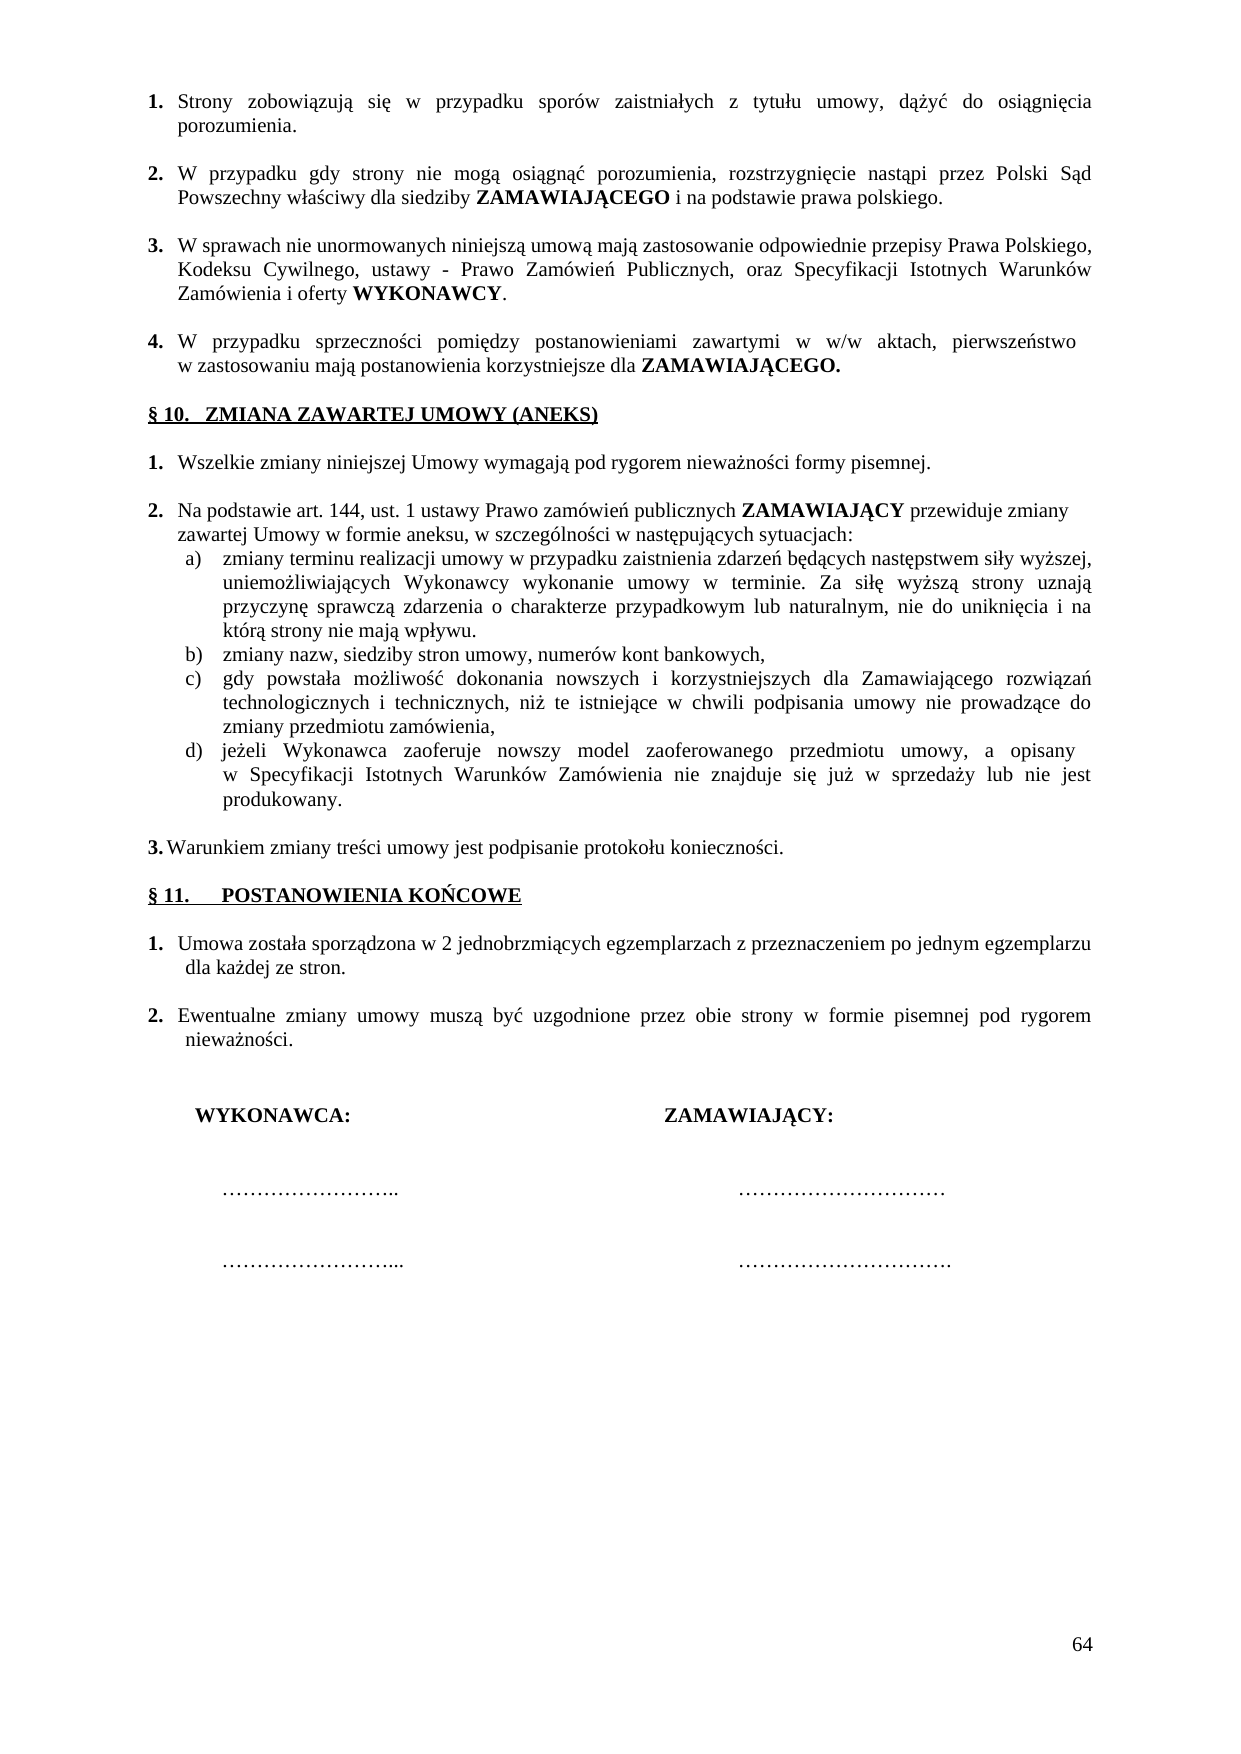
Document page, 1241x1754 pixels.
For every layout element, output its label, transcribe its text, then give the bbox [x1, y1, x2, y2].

list jeżeli Wykonawca zaoferuje nowszy model zaoferowanego przedmiotu umowy, a opisany w Specyfikacji Istotnych Warunków Zamówienia nie znajduje się już w sprzedaży lub nie jest produkowany. [185, 738, 1093, 811]
text ……………………... …………………………. [148, 1248, 1093, 1272]
list W przypadku sprzeczności pomiędzy postanowieniami zawartymi w w/w aktach, pierwszeństwo w zastosowaniu mają postanowienia korzystniejsze dla ZAMAWIAJĄCEGO. [148, 329, 1093, 377]
list Strony zobowiązują się w przypadku sporów zaistniałych z tytułu umowy, dążyć do osiągnięcia porozumienia. [148, 89, 1093, 137]
text 2. Na podstawie art. 144, ust. 1 ustawy Prawo zamówień publicznych ZAMAWIAJĄCY przewiduje zmiany zawartej Umowy w formie aneksu, w szczególności w następujących sytuacjach: [148, 498, 1093, 546]
text 11. POSTANOWIENIA KOŃCOWE [148, 883, 1093, 907]
list zmiany nazw, siedziby stron umowy, numerów kont bankowych, [185, 642, 1093, 666]
text 10. ZMIANA ZAWARTEJ UMOWY (ANEKS) [148, 401, 1093, 426]
text WYKONAWCA: ZAMAWIAJĄCY: [148, 1103, 1093, 1127]
list zmiany terminu realizacji umowy w przypadku zaistnienia zdarzeń będących następstwem siły wyższej, uniemożliwiających Wykonawcy wykonanie umowy w terminie. Za siłę wyższą strony uznają przyczynę sprawczą zdarzenia o charakterze przypadkowym lub naturalnym, nie do uniknięcia i na którą strony nie mają wpływu. [185, 546, 1093, 642]
list W przypadku gdy strony nie mogą osiągnąć porozumienia, rozstrzygnięcie nastąpi przez Polski Sąd Powszechny właściwy dla siedziby ZAMAWIAJĄCEGO i na podstawie prawa polskiego. [148, 161, 1093, 209]
text 3. Warunkiem zmiany treści umowy jest podpisanie protokołu konieczności. [148, 834, 1093, 859]
list gdy powstała możliwość dokonania nowszych i korzystniejszych dla Zamawiającego rozwiązań technologicznych i technicznych, niż te istniejące w chwili podpisania umowy nie prowadzące do zmiany przedmiotu zamówienia, [185, 666, 1093, 738]
list Umowa została sporządzona w 2 jednobrzmiących egzemplarzach z przeznaczeniem po jednym egzemplarzu dla każdej ze stron. [148, 931, 1093, 979]
text 1. Wszelkie zmiany niniejszej Umowy wymagają pod rygorem nieważności formy pisemnej. [148, 449, 1093, 474]
text …………………….. ………………………… [148, 1175, 1093, 1199]
list Ewentualne zmiany umowy muszą być uzgodnione przez obie strony w formie pisemnej pod rygorem nieważności. [148, 1003, 1093, 1051]
list W sprawach nie unormowanych niniejszą umową mają zastosowanie odpowiednie przepisy Prawa Polskiego, Kodeksu Cywilnego, ustawy - Prawo Zamówień Publicznych, oraz Specyfikacji Istotnych Warunków Zamówienia i oferty WYKONAWCY. [148, 233, 1093, 305]
